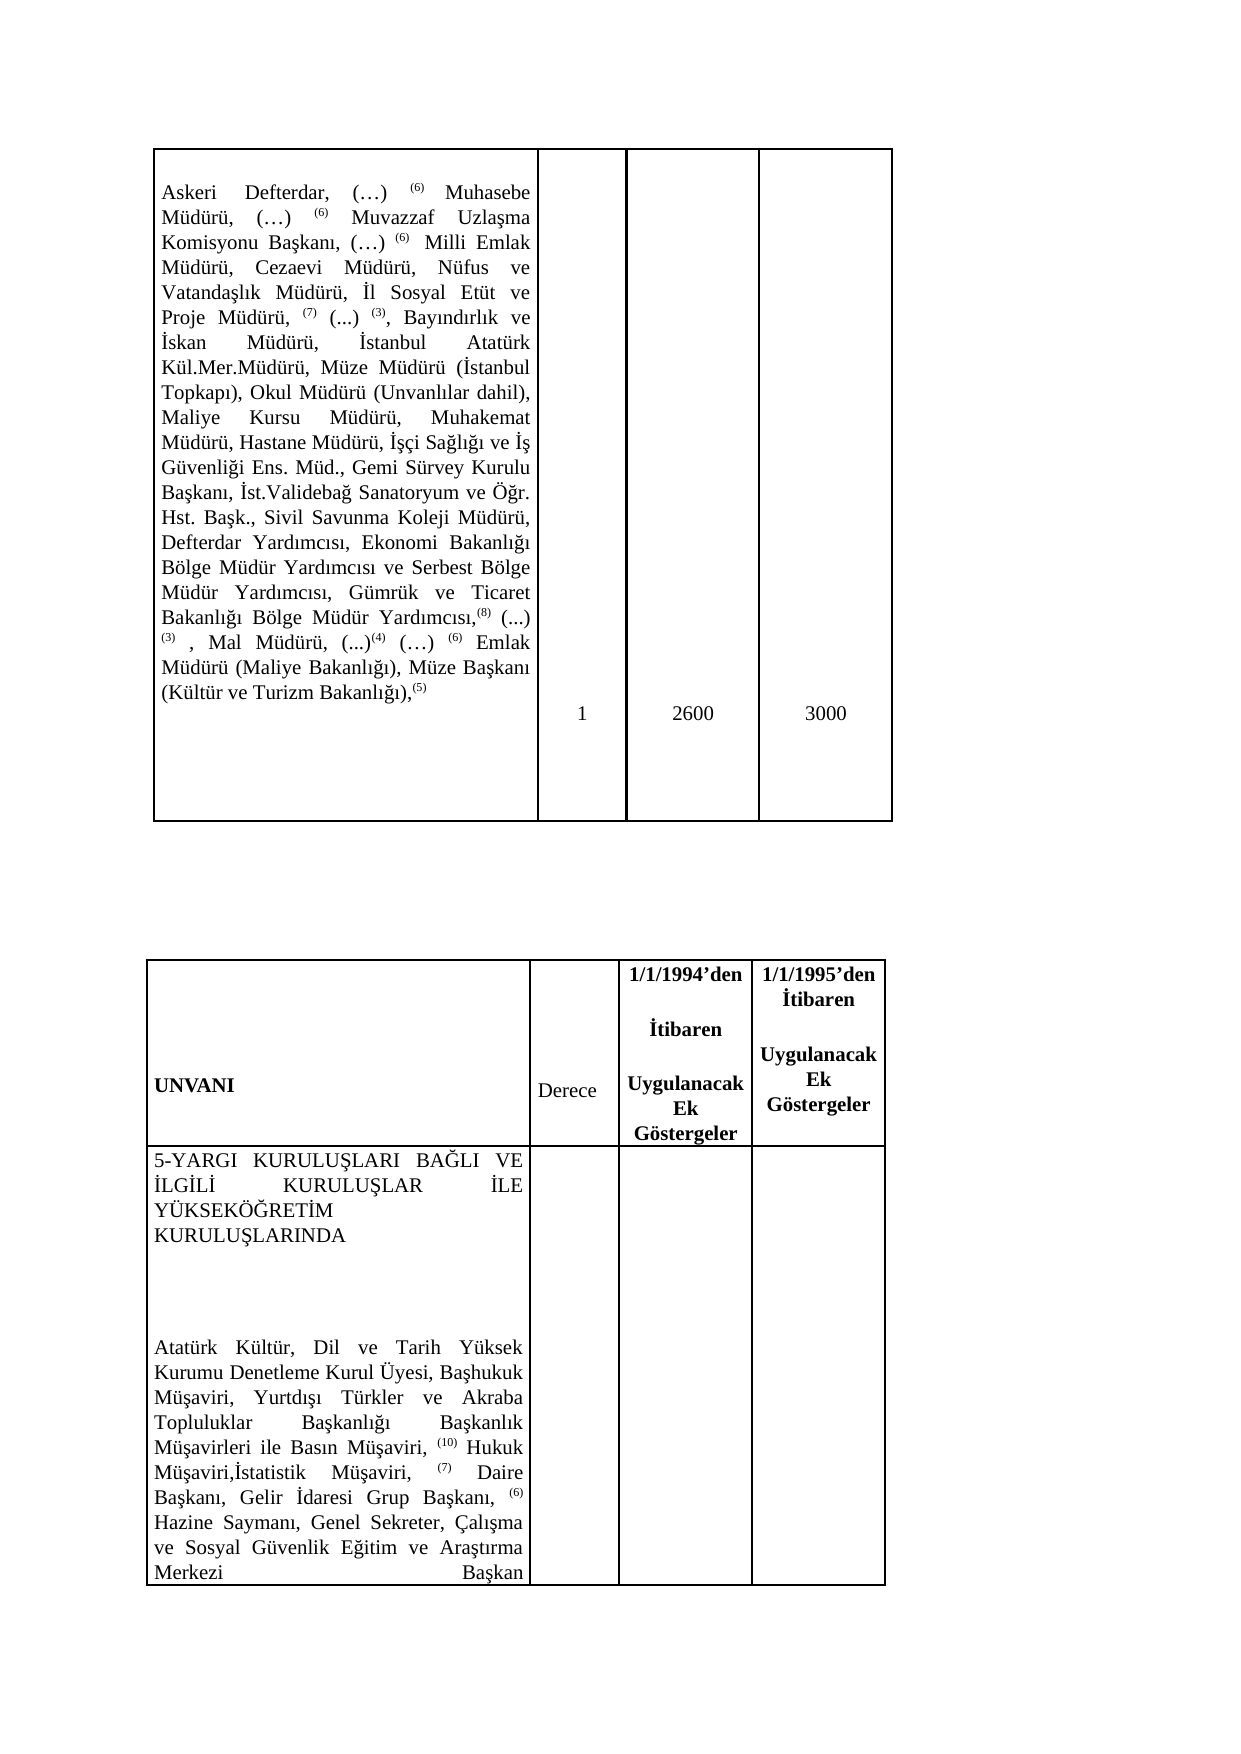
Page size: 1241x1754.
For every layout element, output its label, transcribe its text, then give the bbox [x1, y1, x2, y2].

table_cell 1 [539, 150, 625, 820]
table_cell 3000 [760, 150, 891, 820]
table_cell 2600 [628, 150, 758, 820]
table_header 1/1/1994’den İtibaren Uygulanacak Ek Göstergeler [620, 961, 751, 1145]
table_header UNVANI [148, 961, 529, 1145]
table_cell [148, 1147, 529, 1584]
table_cell [531, 1147, 618, 1584]
table_cell [753, 1147, 884, 1584]
table_header Derece [531, 961, 618, 1145]
table_header 1/1/1995’den İtibaren Uygulanacak Ek Göstergeler [753, 961, 884, 1145]
table_cell [620, 1147, 751, 1584]
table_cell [155, 150, 537, 820]
